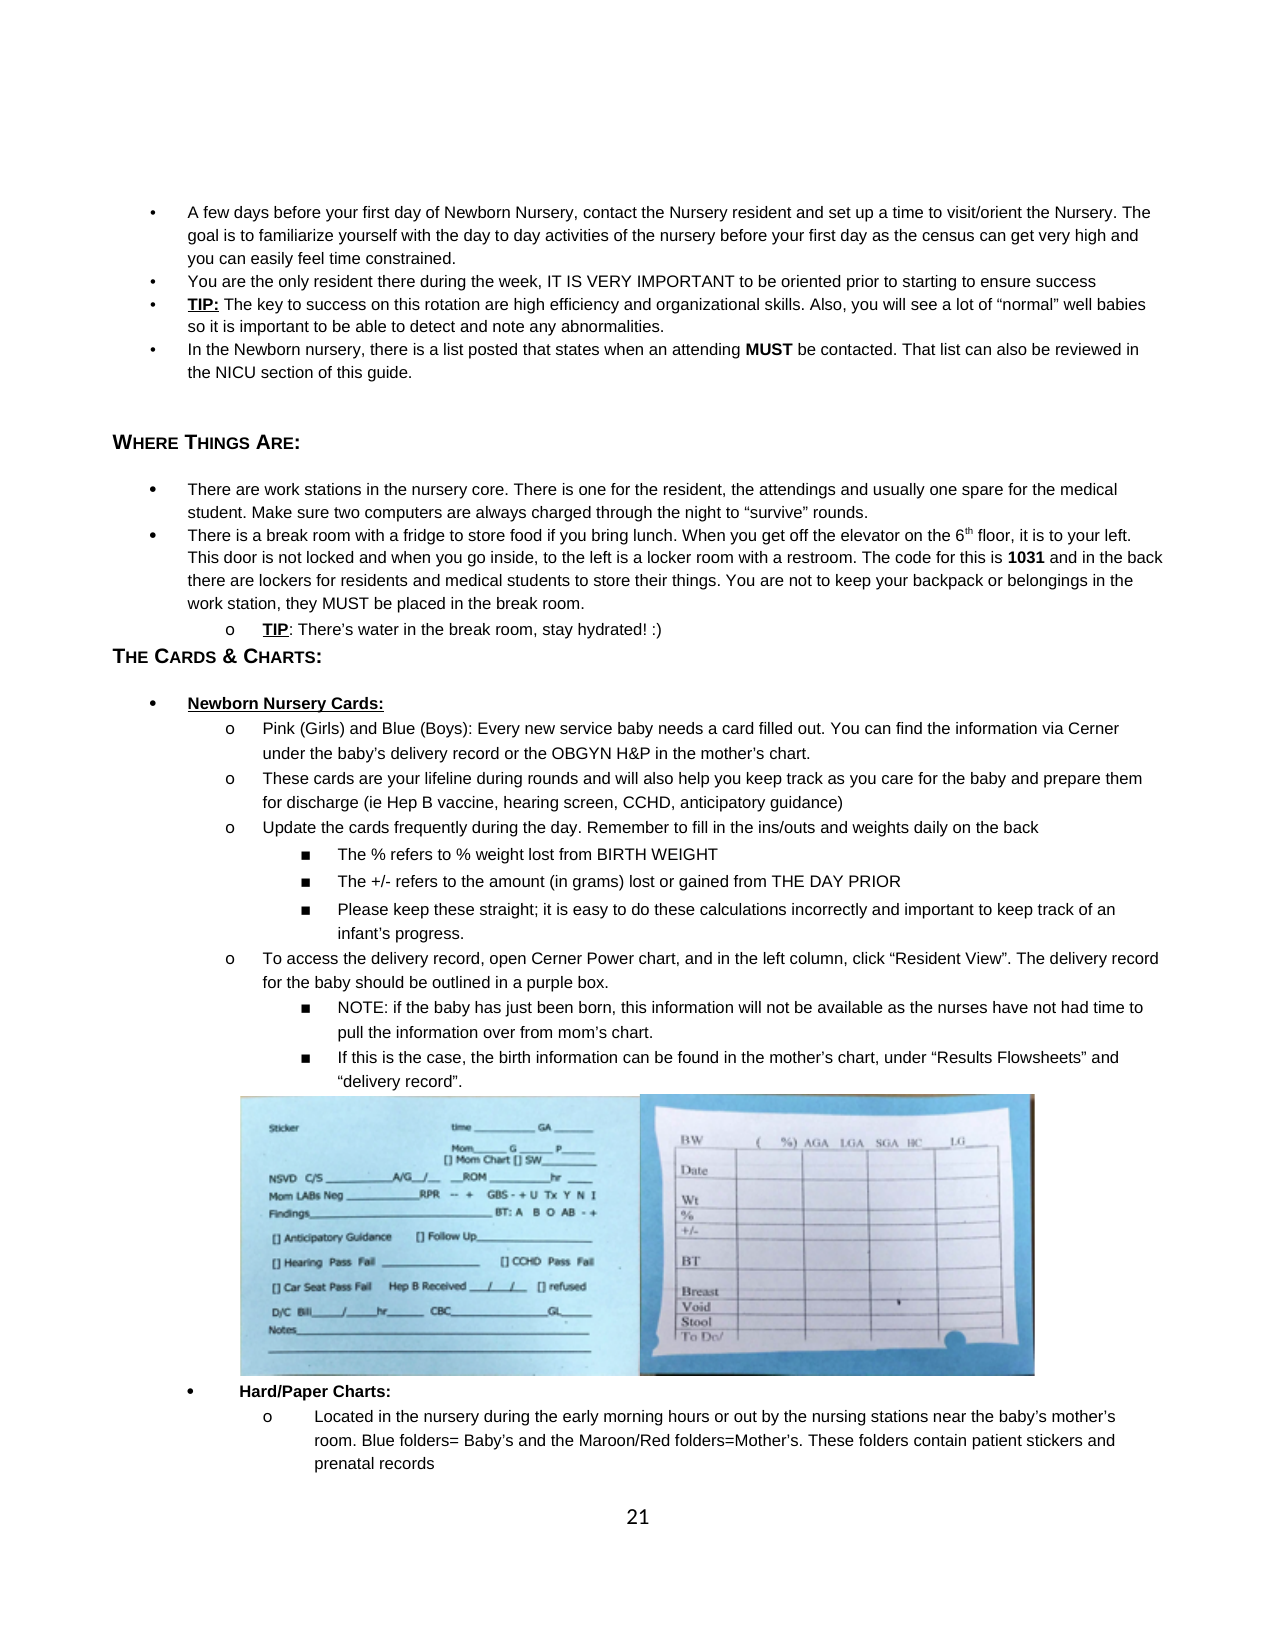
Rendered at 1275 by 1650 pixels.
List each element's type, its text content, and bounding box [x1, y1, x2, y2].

list Update the cards frequently during the day. Remember to fill in the ins/outs and weights daily on the back [225, 816, 1162, 838]
text Where Things Are: [112, 430, 1162, 454]
list Pink (Girls) and Blue (Boys): Every new service baby needs a card filled out. You can find the information via Cerner under the baby’s delivery record or the OBGYN H&P in the mother’s chart. [225, 717, 1162, 763]
list TIP: There’s water in the break room, stay hydrated! :) [225, 617, 1162, 640]
list Located in the nursery during the early morning hours or out by the nursing stations near the baby’s mother’s room. Blue folders= Baby’s and the Maroon/Red folders=Mother’s. These folders contain patient stickers and prenatal records [262, 1405, 1162, 1473]
list Hard/Paper Charts: [187, 1382, 1162, 1401]
list If this is the case, the birth information can be found in the mother’s chart, under “Results Flowsheets” and “delivery record”. [300, 1045, 1162, 1091]
list There is a break room with a fridge to store food if you bring lunch. When you get off the elevator on the 6th floor, it is to your left. This door is not locked and when you go inside, to the left is a locker room with a restroom. The code for this is 1031 and in the back there are lockers for residents and medical students to store their things. You are not to keep your backpack or belongings in the work station, they MUST be placed in the break room. [150, 525, 1162, 613]
list The % refers to % weight lost from BIRTH WEIGHT [300, 843, 1162, 866]
list NOTE: if the baby has just been born, this information will not be available as the nurses have not had time to pull the information over from mom’s chart. [300, 996, 1162, 1042]
list Please keep these straight; it is easy to do these calculations incorrectly and important to keep track of an infant’s progress. [300, 897, 1162, 943]
text The Cards & Charts: [112, 644, 1162, 668]
list In the Newborn nursery, there is a list posted that states when an attending MUST be contacted. That list can also be reviewed in the NICU section of this guide. [150, 340, 1162, 382]
list A few days before your first day of Newborn Nursery, contact the Nursery resident and set up a time to visit/orient the Nursery. The goal is to familiarize yourself with the day to day activities of the nursery before your first day as the census can get very high and you can easily feel time constrained. [150, 203, 1162, 268]
list These cards are your lifeline during rounds and will also help you keep track as you care for the baby and prepare them for discharge (ie Hep B vaccine, hearing screen, CCHD, anticipatory guidance) [225, 766, 1162, 812]
list Newborn Nursery Cards: [150, 694, 1162, 713]
picture [240, 1094, 1035, 1376]
list To access the delivery record, open Cerner Power chart, and in the left column, click “Resident View”. The delivery record for the baby should be outlined in a purple box. [225, 947, 1162, 992]
list There are work stations in the nursery core. There is one for the resident, the attendings and usually one spare for the medical student. Make sure two computers are always charged through the night to “survive” rounds. [150, 479, 1162, 522]
list TIP: The key to success on this rotation are high efficiency and organizational skills. Also, you will see a lot of “normal” well babies so it is important to be able to detect and note any abnormalities. [150, 294, 1162, 336]
list You are the only resident there during the week, IT IS VERY IMPORTANT to be oriented prior to starting to ensure success [150, 271, 1162, 291]
list The +/- refers to the amount (in grams) lost or gained from THE DAY PRIOR [300, 870, 1162, 893]
